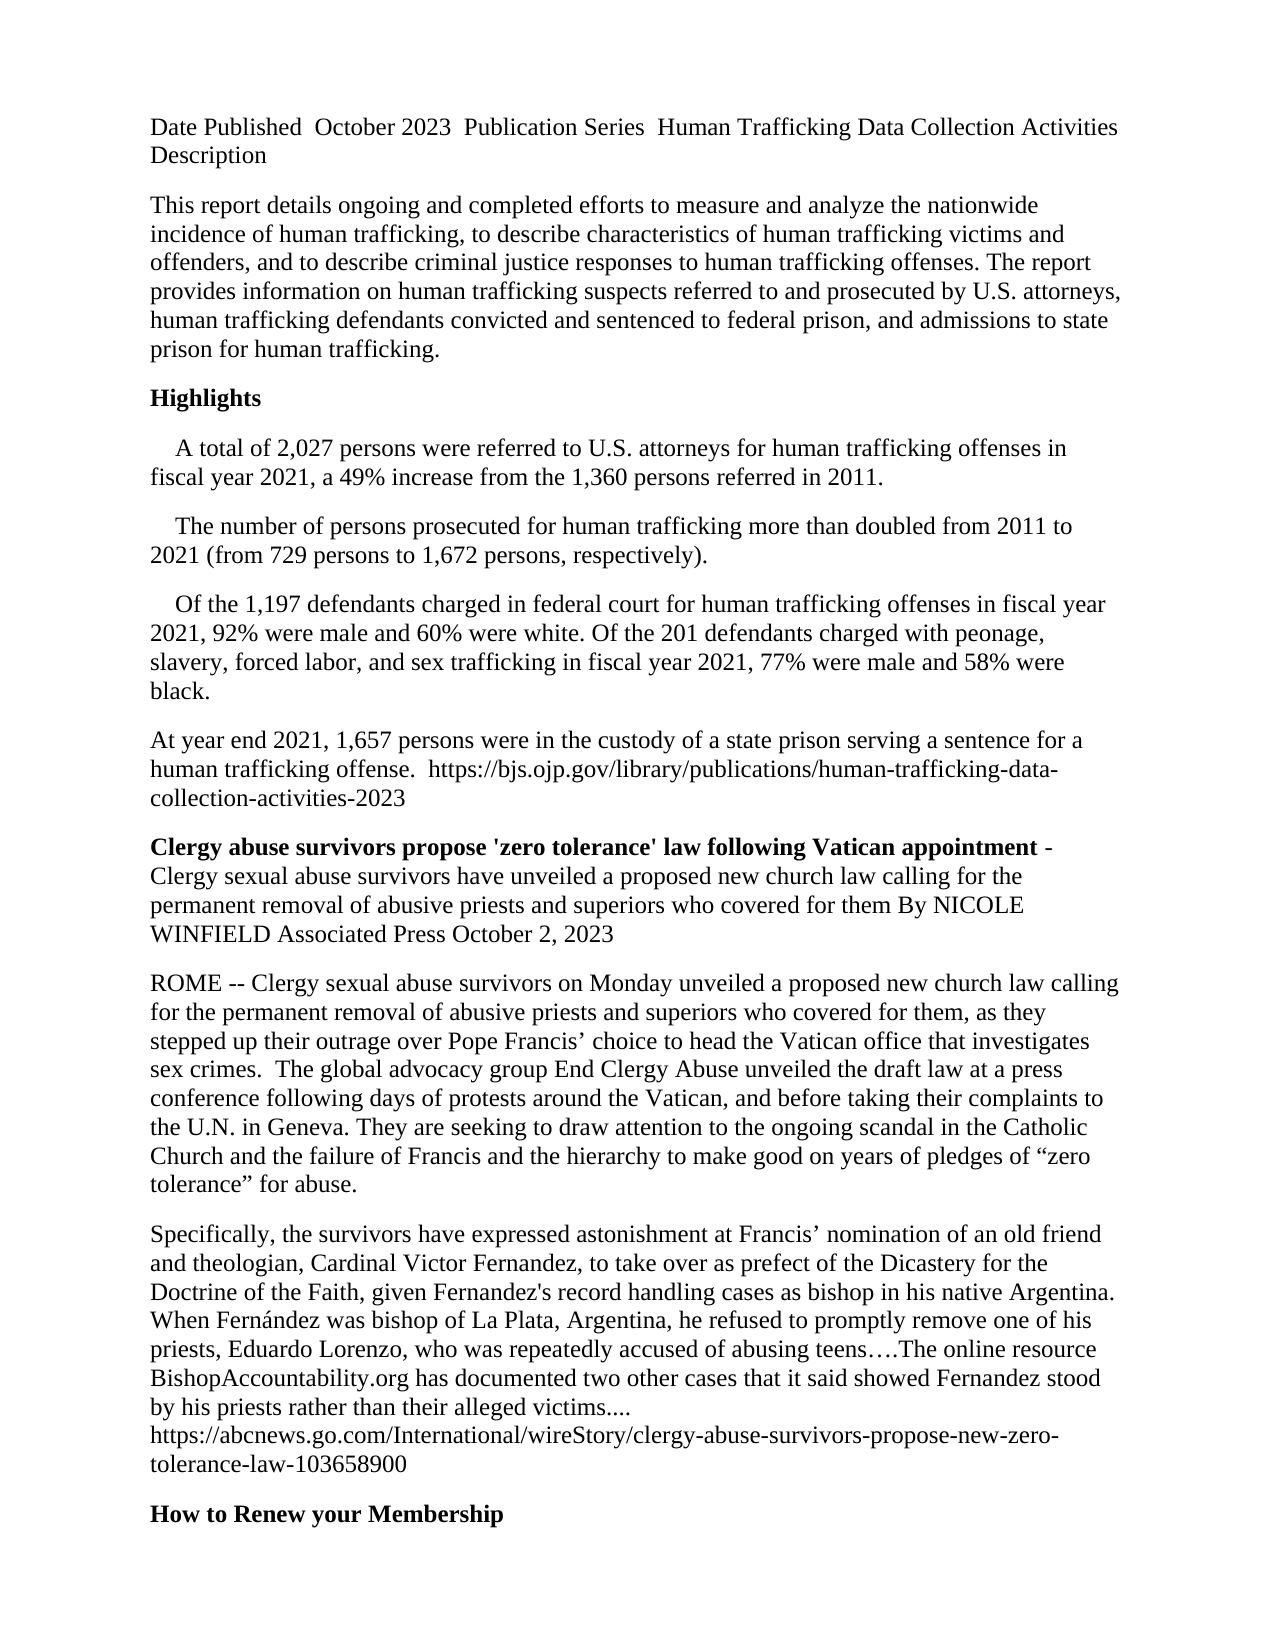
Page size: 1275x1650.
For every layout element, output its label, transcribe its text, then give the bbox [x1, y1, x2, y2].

text At year end 2021, 1,657 persons were in the custody of a state prison serving a sentence for a human trafficking offense. https://bjs.ojp.gov/library/publications/human-trafficking-data-collection-activities-2023 [150, 725, 1125, 812]
text Of the 1,197 defendants charged in federal court for human trafficking offenses in fiscal year 2021, 92% were male and 60% were white. Of the 201 defendants charged with peonage, slavery, forced labor, and sex trafficking in fiscal year 2021, 77% were male and 58% were black. [150, 589, 1125, 704]
text A total of 2,027 persons were referred to U.S. attorneys for human trafficking offenses in fiscal year 2021, a 49% increase from the 1,360 persons referred in 2011. [150, 433, 1125, 490]
text The number of persons prosecuted for human trafficking more than doubled from 2011 to 2021 (from 729 persons to 1,672 persons, respectively). [150, 511, 1125, 569]
text ROME -- Clergy sexual abuse survivors on Monday unveiled a proposed new church law calling for the permanent removal of abusive priests and superiors who covered for them, as they stepped up their outrage over Pope Francis’ choice to head the Vatican office that investigates sex crimes. The global advocacy group End Clergy Abuse unveiled the draft law at a press conference following days of protests around the Vatican, and before taking their complaints to the U.N. in Geneva. They are seeking to draw attention to the ongoing scandal in the Catholic Church and the failure of Francis and the hierarchy to make good on years of pledges of “zero tolerance” for abuse. [150, 968, 1125, 1198]
text This report details ongoing and completed efforts to measure and analyze the nationwide incidence of human trafficking, to describe characteristics of human trafficking victims and offenders, and to describe criminal justice responses to human trafficking offenses. The report provides information on human trafficking suspects referred to and prosecuted by U.S. attorneys, human trafficking defendants convicted and sentenced to federal prison, and admissions to state prison for human trafficking. [150, 190, 1125, 362]
text Highlights [150, 383, 1125, 412]
text Clergy abuse survivors propose 'zero tolerance' law following Vatican appointment - Clergy sexual abuse survivors have unveiled a proposed new church law calling for the permanent removal of abusive priests and superiors who covered for them By NICOLE WINFIELD Associated Press October 2, 2023 [150, 832, 1125, 947]
text Date Published October 2023 Publication Series Human Trafficking Data Collection Activities Description [150, 112, 1125, 169]
text How to Renew your Membership [150, 1499, 1125, 1527]
text Specifically, the survivors have expressed astonishment at Francis’ nomination of an old friend and theologian, Cardinal Victor Fernandez, to take over as prefect of the Dicastery for the Doctrine of the Faith, given Fernandez's record handling cases as bishop in his native Argentina. When Fernández was bishop of La Plata, Argentina, he refused to promptly remove one of his priests, Eduardo Lorenzo, who was repeatedly accused of abusing teens….The online resource BishopAccountability.org has documented two other cases that it said showed Fernandez stood by his priests rather than their alleged victims.... https://abcnews.go.com/International/wireStory/clergy-abuse-survivors-propose-new-zero-tolerance-law-103658900 [150, 1219, 1125, 1478]
